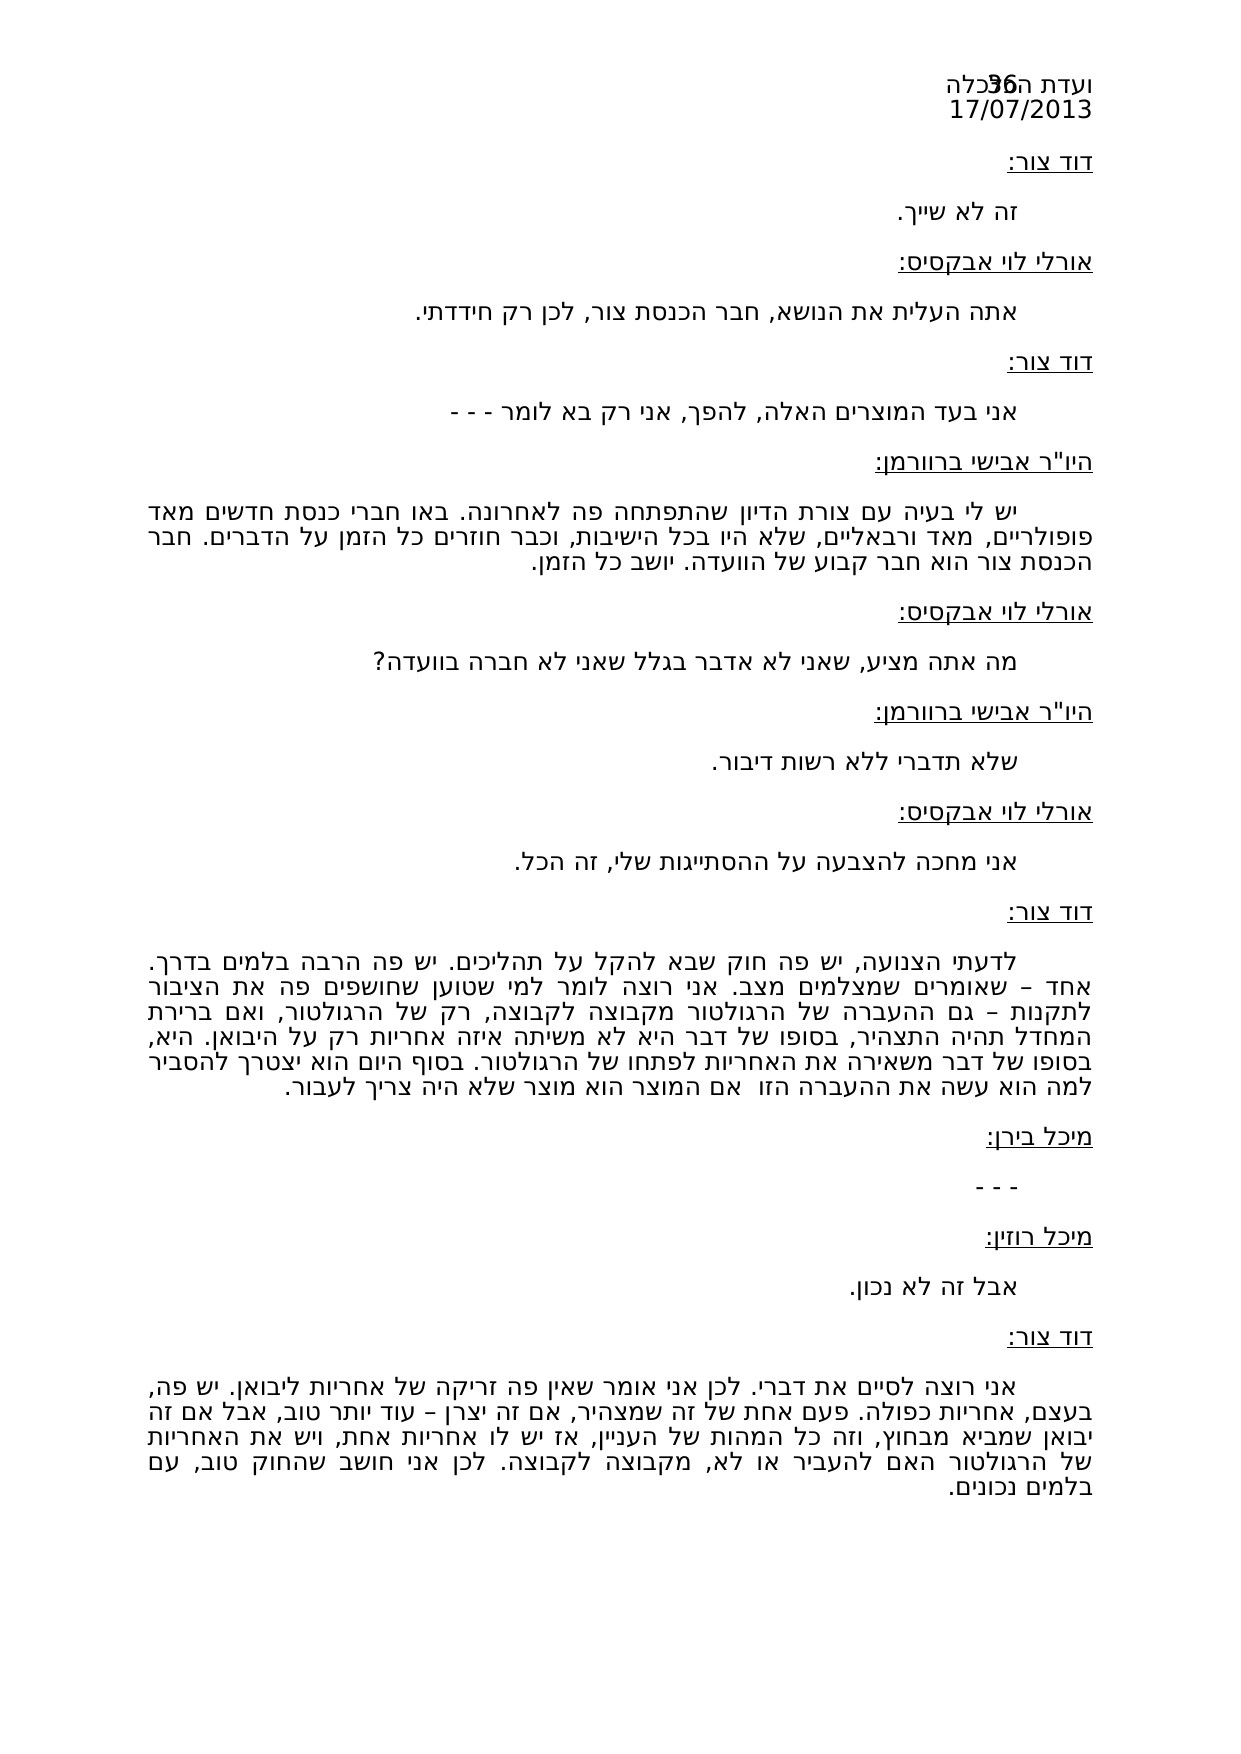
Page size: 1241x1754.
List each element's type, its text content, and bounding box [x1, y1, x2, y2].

text אבל זה לא נכון. [147, 1275, 1093, 1300]
text זה לא שייך. [147, 200, 1093, 225]
text אני בעד המוצרים האלה, להפך, אני רק בא לומר - - - [147, 400, 1093, 425]
text - - - [147, 1175, 1093, 1200]
text יש לי בעיה עם צורת הדיון שהתפתחה פה לאחרונה. באו חברי כנסת חדשים מאד פופולריים, מאד ורבאליים, שלא היו בכל הישיבות, וכבר חוזרים כל הזמן על הדברים. חבר הכנסת צור הוא חבר קבוע של הוועדה. יושב כל הזמן. [147, 500, 1093, 575]
text מה אתה מציע, שאני לא אדבר בגלל שאני לא חברה בוועדה? [147, 650, 1093, 675]
text אני רוצה לסיים את דברי. לכן אני אומר שאין פה זריקה של אחריות ליבואן. יש פה, בעצם, אחריות כפולה. פעם אחת של זה שמצהיר, אם זה יצרן – עוד יותר טוב, אבל אם זה יבואן שמביא מבחוץ, וזה כל המהות של העניין, אז יש לו אחריות אחת, ויש את האחריות של הרגולטור האם להעביר או לא, מקבוצה לקבוצה. לכן אני חושב שהחוק טוב, עם בלמים נכונים. [147, 1375, 1093, 1500]
text אני מחכה להצבעה על ההסתייגות שלי, זה הכל. [147, 850, 1093, 875]
text לדעתי הצנועה, יש פה חוק שבא להקל על תהליכים. יש פה הרבה בלמים בדרך. אחד – שאומרים שמצלמים מצב. אני רוצה לומר למי שטוען שחושפים פה את הציבור לתקנות – גם ההעברה של הרגולטור מקבוצה לקבוצה, רק של הרגולטור, ואם ברירת המחדל תהיה התצהיר, בסופו של דבר היא לא משיתה איזה אחריות רק על היבואן. היא, בסופו של דבר משאירה את האחריות לפתחו של הרגולטור. בסוף היום הוא יצטרך להסביר למה הוא עשה את ההעברה הזו אם המוצר הוא מוצר שלא היה צריך לעבור. [147, 950, 1093, 1100]
text שלא תדברי ללא רשות דיבור. [147, 750, 1093, 775]
text אתה העלית את הנושא, חבר הכנסת צור, לכן רק חידדתי. [147, 300, 1093, 325]
